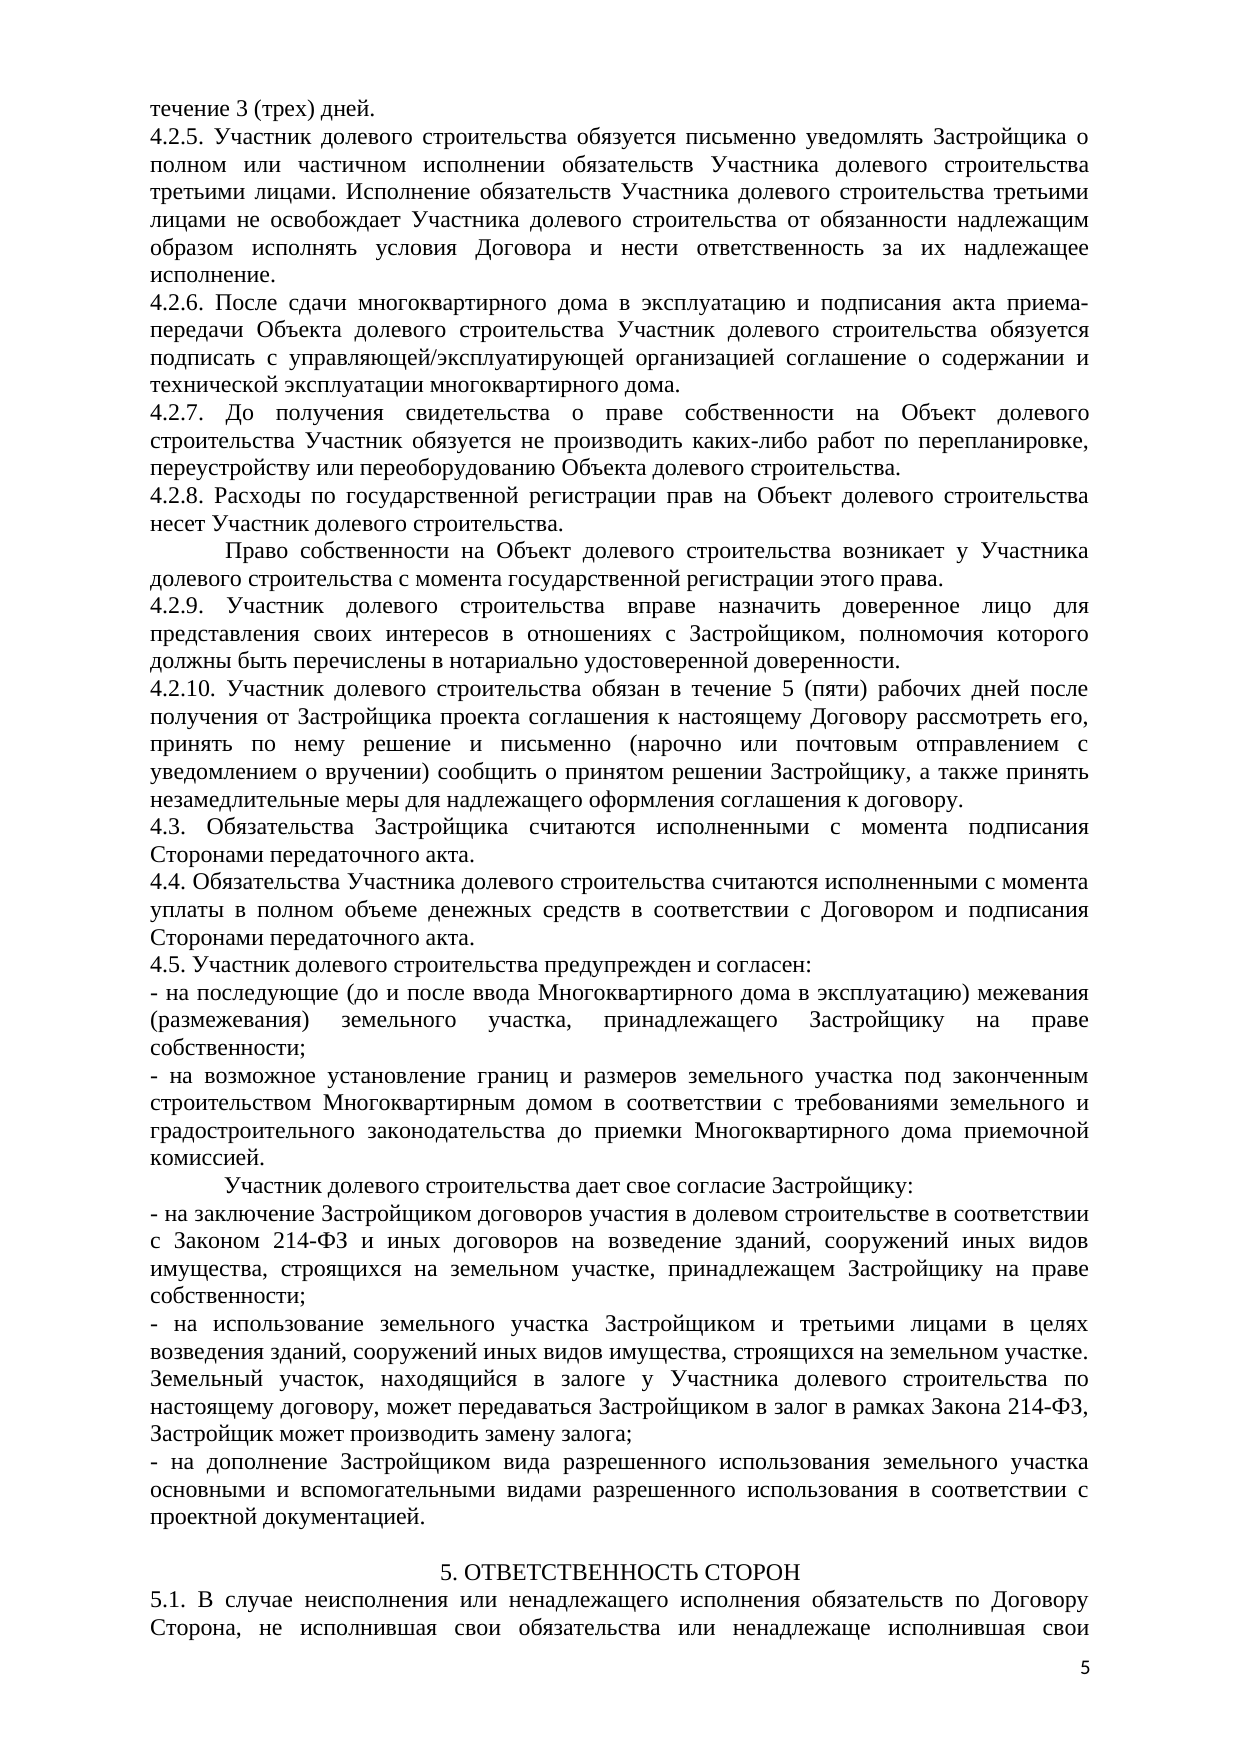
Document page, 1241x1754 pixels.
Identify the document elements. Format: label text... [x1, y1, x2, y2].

text 4.2.8. Расходы по государственной регистрации прав на Объект долевого строительства несет Участник долевого строительства. [150, 481, 1090, 536]
text - на дополнение Застройщиком вида разрешенного использования земельного участка основными и вспомогательными видами разрешенного использования в соответствии с проектной документацией. [150, 1447, 1090, 1530]
text 4.3. Обязательства Застройщика считаются исполненными с момента подписания Сторонами передаточного акта. [150, 812, 1090, 867]
text - на последующие (до и после ввода Многоквартирного дома в эксплуатацию) межевания (размежевания) земельного участка, принадлежащего Застройщику на праве собственности; [150, 978, 1090, 1061]
text 4.2.9. Участник долевого строительства вправе назначить доверенное лицо для представления своих интересов в отношениях с Застройщиком, полномочия которого должны быть перечислены в нотариально удостоверенной доверенности. [150, 591, 1090, 674]
text 4.5. Участник долевого строительства предупрежден и согласен: [150, 950, 1090, 978]
text - на заключение Застройщиком договоров участия в долевом строительстве в соответствии с Законом 214-ФЗ и иных договоров на возведение зданий, сооружений иных видов имущества, строящихся на земельном участке, принадлежащем Застройщику на праве собственности; [150, 1199, 1090, 1309]
text - на возможное установление границ и размеров земельного участка под законченным строительством Многоквартирным домом в соответствии с требованиями земельного и градостроительного законодательства до приемки Многоквартирного дома приемочной комиссией. [150, 1061, 1090, 1171]
text 4.4. Обязательства Участника долевого строительства считаются исполненными с момента уплаты в полном объеме денежных средств в соответствии с Договором и подписания Сторонами передаточного акта. [150, 867, 1090, 950]
text 4.2.6. После сдачи многоквартирного дома в эксплуатацию и подписания акта приема-передачи Объекта долевого строительства Участник долевого строительства обязуется подписать с управляющей/эксплуатирующей организацией соглашение о содержании и технической эксплуатации многоквартирного дома. [150, 288, 1090, 398]
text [150, 94, 1090, 122]
text Участник долевого строительства дает свое согласие Застройщику: [150, 1171, 1090, 1199]
text 4.2.10. Участник долевого строительства обязан в течение 5 (пяти) рабочих дней после получения от Застройщика проекта соглашения к настоящему Договору рассмотреть его, принять по нему решение и письменно (нарочно или почтовым отправлением с уведомлением о вручении) сообщить о принятом решении Застройщику, а также принять незамедлительные меры для надлежащего оформления соглашения к договору. [150, 674, 1090, 812]
text Право собственности на Объект долевого строительства возникает у Участника долевого строительства с момента государственной регистрации этого права. [150, 536, 1090, 591]
text 4.2.5. Участник долевого строительства обязуется письменно уведомлять Застройщика о полном или частичном исполнении обязательств Участника долевого строительства третьими лицами. Исполнение обязательств Участника долевого строительства третьими лицами не освобождает Участника долевого строительства от обязанности надлежащим образом исполнять условия Договора и нести ответственность за их надлежащее исполнение. [150, 122, 1090, 288]
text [150, 1585, 1090, 1640]
text - на использование земельного участка Застройщиком и третьими лицами в целях возведения зданий, сооружений иных видов имущества, строящихся на земельном участке. Земельный участок, находящийся в залоге у Участника долевого строительства по настоящему договору, может передаваться Застройщиком в залог в рамках Закона 214-ФЗ, Застройщик может производить замену залога; [150, 1309, 1090, 1447]
text 5. ОТВЕТСТВЕННОСТЬ СТОРОН [150, 1557, 1090, 1585]
text 4.2.7. До получения свидетельства о праве собственности на Объект долевого строительства Участник обязуется не производить каких-либо работ по перепланировке, переустройству или переоборудованию Объекта долевого строительства. [150, 398, 1090, 481]
